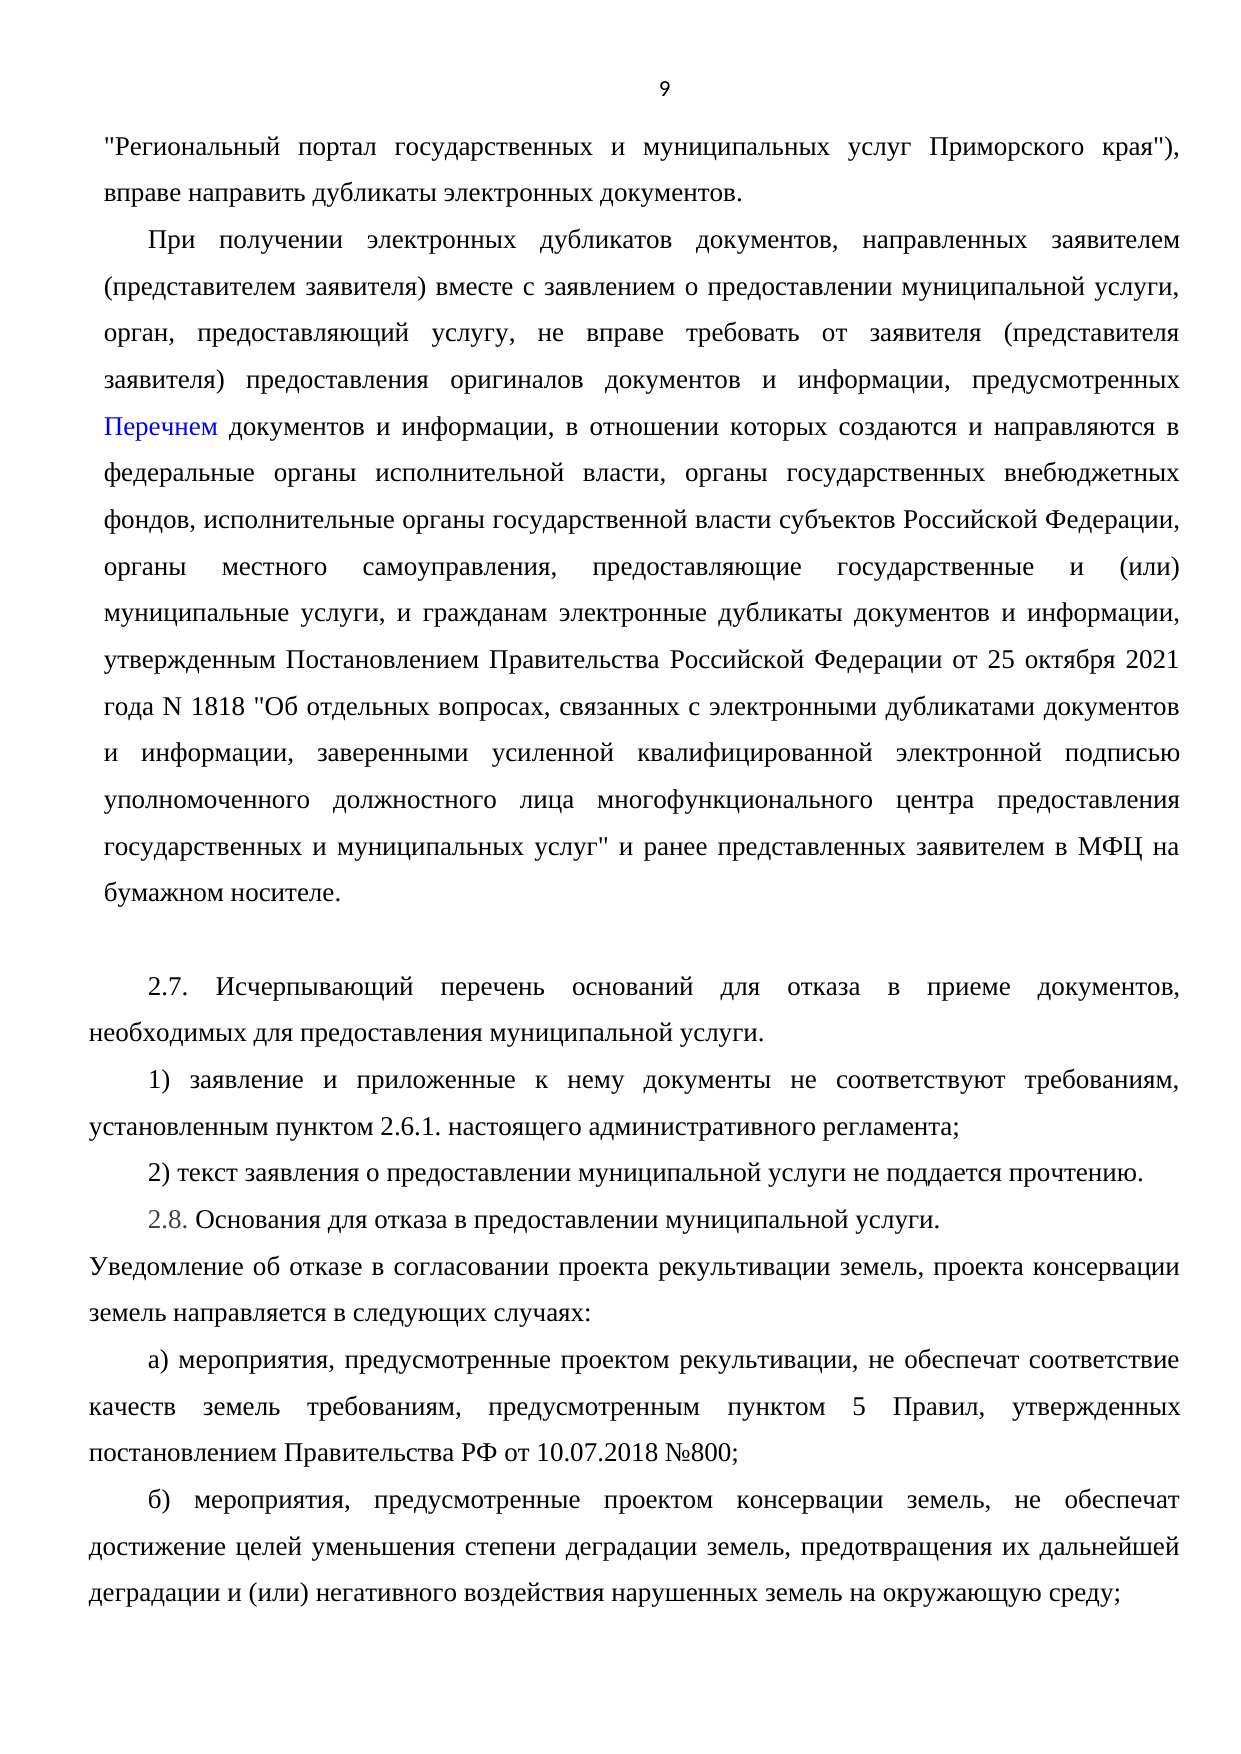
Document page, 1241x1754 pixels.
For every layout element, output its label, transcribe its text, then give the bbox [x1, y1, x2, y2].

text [103, 130, 1181, 208]
text При получении электронных дубликатов документов, направленных заявителем (представителем заявителя) вместе с заявлением о предоставлении муниципальной услуги, орган, предоставляющий услугу, не вправе требовать от заявителя (представителя заявителя) предоставления оригиналов документов и информации, предусмотренных Перечнем документов и информации, в отношении которых создаются и направляются в федеральные органы исполнительной власти, органы государственных внебюджетных фондов, исполнительные органы государственной власти субъектов Российской Федерации, органы местного самоуправления, предоставляющие государственные и (или) муниципальные услуги, и гражданам электронные дубликаты документов и информации, утвержденным Постановлением Правительства Российской Федерации от 25 октября 2021 года N 1818 "Об отдельных вопросах, связанных с электронными дубликатами документов и информации, заверенными усиленной квалифицированной электронной подписью уполномоченного должностного лица многофункционального центра предоставления государственных и муниципальных услуг" и ранее представленных заявителем в МФЦ на бумажном носителе. [103, 223, 1181, 908]
text 1) заявление и приложенные к нему документы не соответствуют требованиям, установленным пунктом 2.6.1. настоящего административного регламента; [89, 1063, 1181, 1141]
text а) мероприятия, предусмотренные проектом рекультивации, не обеспечат соответствие качеств земель требованиям, предусмотренным пунктом 5 Правил, утвержденных постановлением Правительства РФ от 10.07.2018 №800; [89, 1343, 1181, 1468]
text б) мероприятия, предусмотренные проектом консервации земель, не обеспечат достижение целей уменьшения степени деградации земель, предотвращения их дальнейшей деградации и (или) негативного воздействия нарушенных земель на окружающую среду; [89, 1483, 1181, 1608]
text 2.7. Исчерпывающий перечень оснований для отказа в приеме документов, необходимых для предоставления муниципальной услуги. [89, 970, 1181, 1048]
text Уведомление об отказе в согласовании проекта рекультивации земель, проекта консервации земель направляется в следующих случаях: [89, 1250, 1181, 1328]
text 2.8. Основания для отказа в предоставлении муниципальной услуги. [89, 1203, 1181, 1234]
text 2) текст заявления о предоставлении муниципальной услуги не поддается прочтению. [89, 1157, 1181, 1188]
